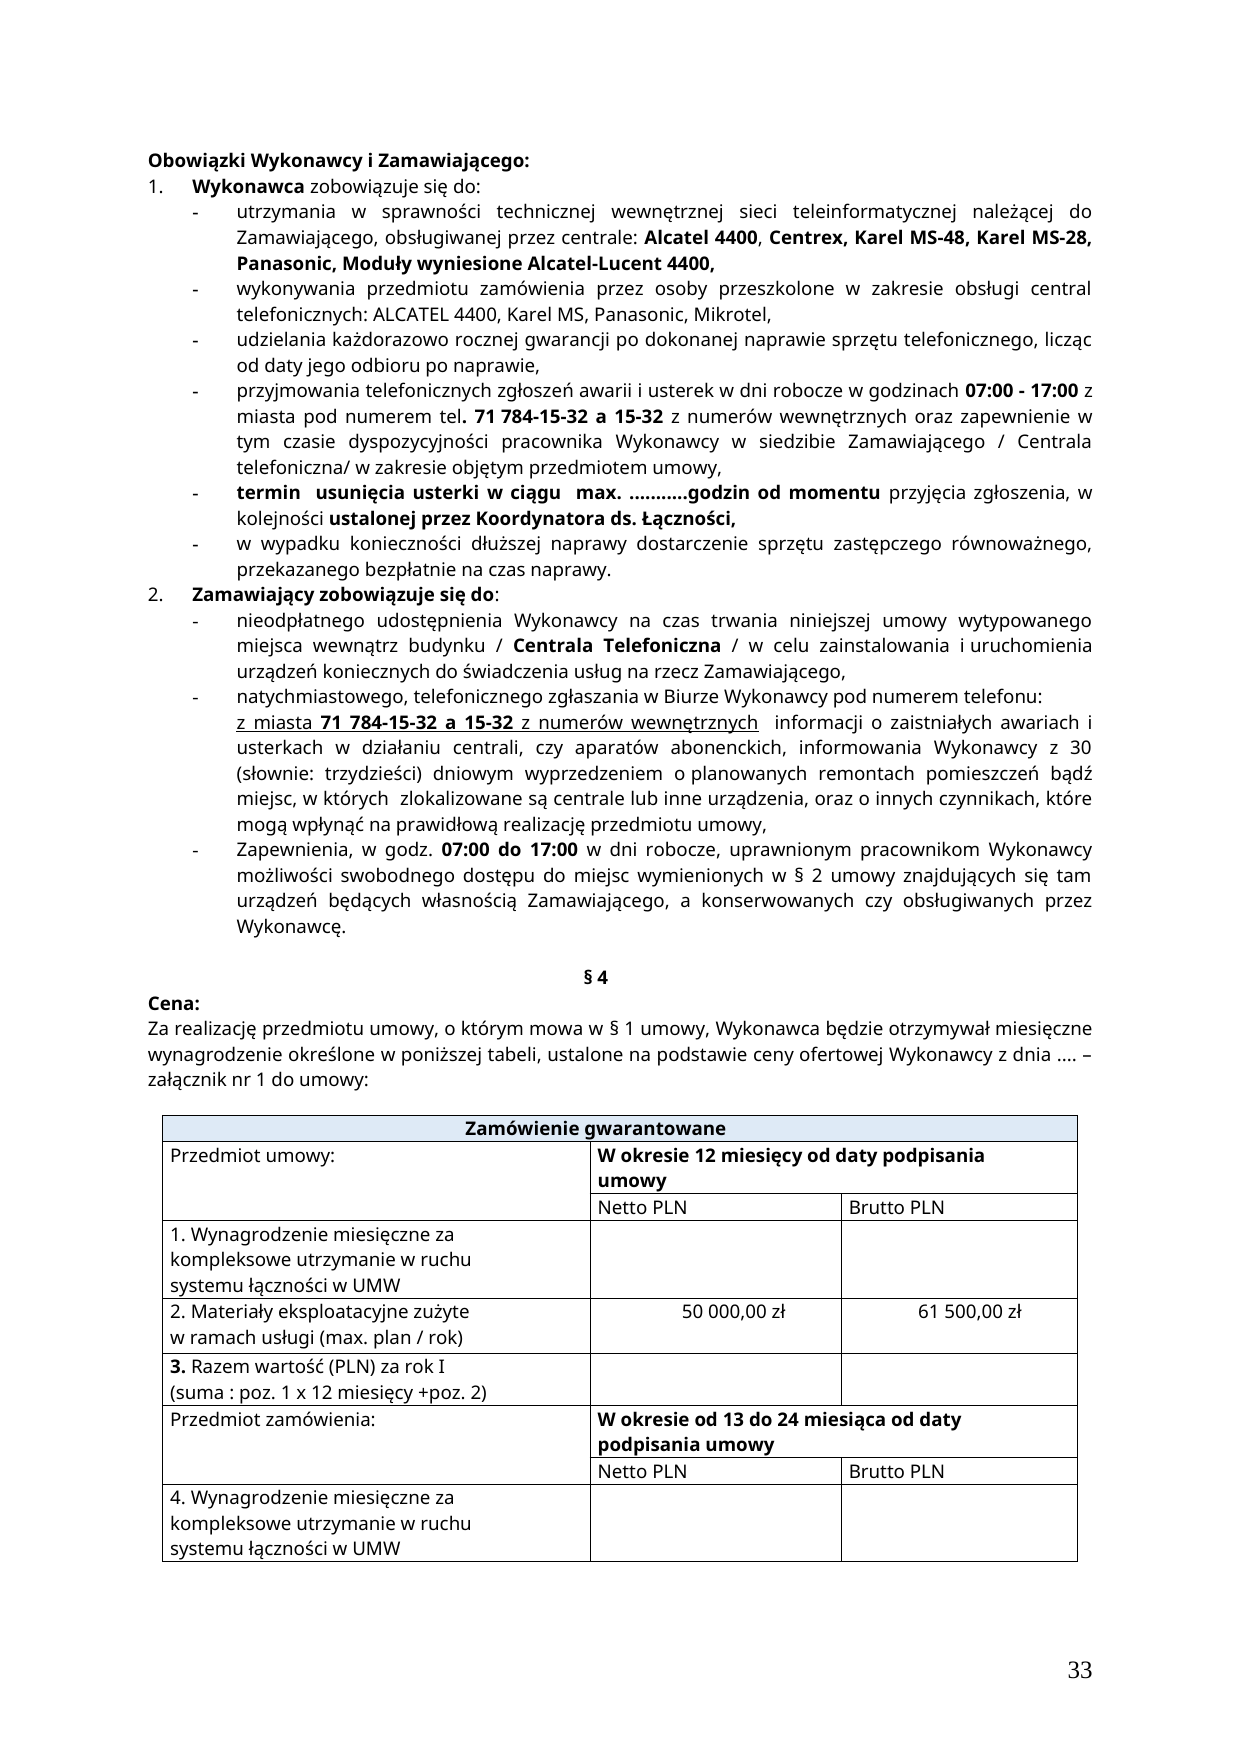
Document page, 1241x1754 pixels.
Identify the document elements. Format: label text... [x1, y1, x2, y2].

table_cell 3. Razem wartość (PLN) za rok I (suma : poz. 1 x 12 miesięcy +poz. 2) [163, 1354, 590, 1405]
table_cell Brutto PLN [842, 1458, 1077, 1483]
table_cell 50 000,00 zł [591, 1299, 841, 1353]
table_cell [842, 1221, 1077, 1297]
table_cell Netto PLN [591, 1458, 841, 1483]
table_header Zamówienie gwarantowane [163, 1116, 1077, 1141]
text z miasta 71 784-15-32 a 15-32 z numerów wewnętrznych informacji o zaistniałych awariach i usterkach w działaniu centrali, czy aparatów abonenckich, informowania Wykonawcy z 30 (słownie: trzydzieści) dniowym wyprzedzeniem o planowanych remontach pomieszczeń bądź miejsc, w których zlokalizowane są centrale lub inne urządzenia, oraz o innych czynnikach, które mogą wpłynąć na prawidłową realizację przedmiotu umowy, [236, 709, 1093, 837]
table_cell 61 500,00 zł [842, 1299, 1077, 1353]
table_cell Przedmiot zamówienia: [163, 1406, 590, 1483]
table_cell [591, 1221, 841, 1297]
table_cell Brutto PLN [842, 1194, 1077, 1220]
list Zapewnienia, w godz. 07:00 do 17:00 w dni robocze, uprawnionym pracownikom Wykonawcy możliwości swobodnego dostępu do miejsc wymienionych w § 2 umowy znajdujących się tam urządzeń będących własnością Zamawiającego, a konserwowanych czy obsługiwanych przez Wykonawcę. [192, 837, 1093, 939]
list Zamawiający zobowiązuje się do: [148, 582, 1093, 607]
list udzielania każdorazowo rocznej gwarancji po dokonanej naprawie sprzętu telefonicznego, licząc od daty jego odbioru po naprawie, [192, 326, 1093, 377]
list Wykonawca zobowiązuje się do: [148, 173, 1093, 199]
list w wypadku konieczności dłuższej naprawy dostarczenie sprzętu zastępczego równoważnego, przekazanego bezpłatnie na czas naprawy. [192, 531, 1093, 582]
text Obowiązki Wykonawcy i Zamawiającego: [148, 148, 1093, 173]
text Za realizację przedmiotu umowy, o którym mowa w § 1 umowy, Wykonawca będzie otrzymywał miesięczne wynagrodzenie określone w poniższej tabeli, ustalone na podstawie ceny ofertowej Wykonawcy z dnia .... – załącznik nr 1 do umowy: [148, 1015, 1093, 1092]
table_cell [591, 1485, 841, 1561]
list termin usunięcia usterki w ciągu max. ...........godzin od momentu przyjęcia zgłoszenia, w kolejności ustalonej przez Koordynatora ds. Łączności, [192, 479, 1093, 531]
list przyjmowania telefonicznych zgłoszeń awarii i usterek w dni robocze w godzinach 07:00 - 17:00 z miasta pod numerem tel. 71 784-15-32 a 15-32 z numerów wewnętrznych oraz zapewnienie w tym czasie dyspozycyjności pracownika Wykonawcy w siedzibie Zamawiającego / Centrala telefoniczna/ w zakresie objętym przedmiotem umowy, [192, 377, 1093, 479]
text § 4 [148, 964, 1043, 990]
table_cell W okresie od 13 do 24 miesiąca od daty podpisania umowy [591, 1406, 1077, 1457]
table_cell 2. Materiały eksploatacyjne zużyte w ramach usługi (max. plan / rok) [163, 1299, 590, 1353]
table_cell Przedmiot umowy: [163, 1142, 590, 1220]
list nieodpłatnego udostępnienia Wykonawcy na czas trwania niniejszej umowy wytypowanego miejsca wewnątrz budynku / Centrala Telefoniczna / w celu zainstalowania i uruchomienia urządzeń koniecznych do świadczenia usług na rzecz Zamawiającego, [192, 607, 1093, 684]
table_cell Netto PLN [591, 1194, 841, 1220]
table_cell 1. Wynagrodzenie miesięczne za kompleksowe utrzymanie w ruchu systemu łączności w UMW [163, 1221, 590, 1297]
text Cena: [148, 990, 1043, 1015]
list natychmiastowego, telefonicznego zgłaszania w Biurze Wykonawcy pod numerem telefonu: [192, 684, 1093, 709]
table_cell 4. Wynagrodzenie miesięczne za kompleksowe utrzymanie w ruchu systemu łączności w UMW [163, 1485, 590, 1561]
table_cell [591, 1354, 841, 1405]
list utrzymania w sprawności technicznej wewnętrznej sieci teleinformatycznej należącej do Zamawiającego, obsługiwanej przez centrale: Alcatel 4400, Centrex, Karel MS-48, Karel MS-28, Panasonic, Moduły wyniesione Alcatel-Lucent 4400, [192, 199, 1093, 275]
table_cell [842, 1485, 1077, 1561]
table_cell W okresie 12 miesięcy od daty podpisania umowy [591, 1142, 1077, 1193]
table_cell [842, 1354, 1077, 1405]
list wykonywania przedmiotu zamówienia przez osoby przeszkolone w zakresie obsługi central telefonicznych: ALCATEL 4400, Karel MS, Panasonic, Mikrotel, [192, 275, 1093, 326]
